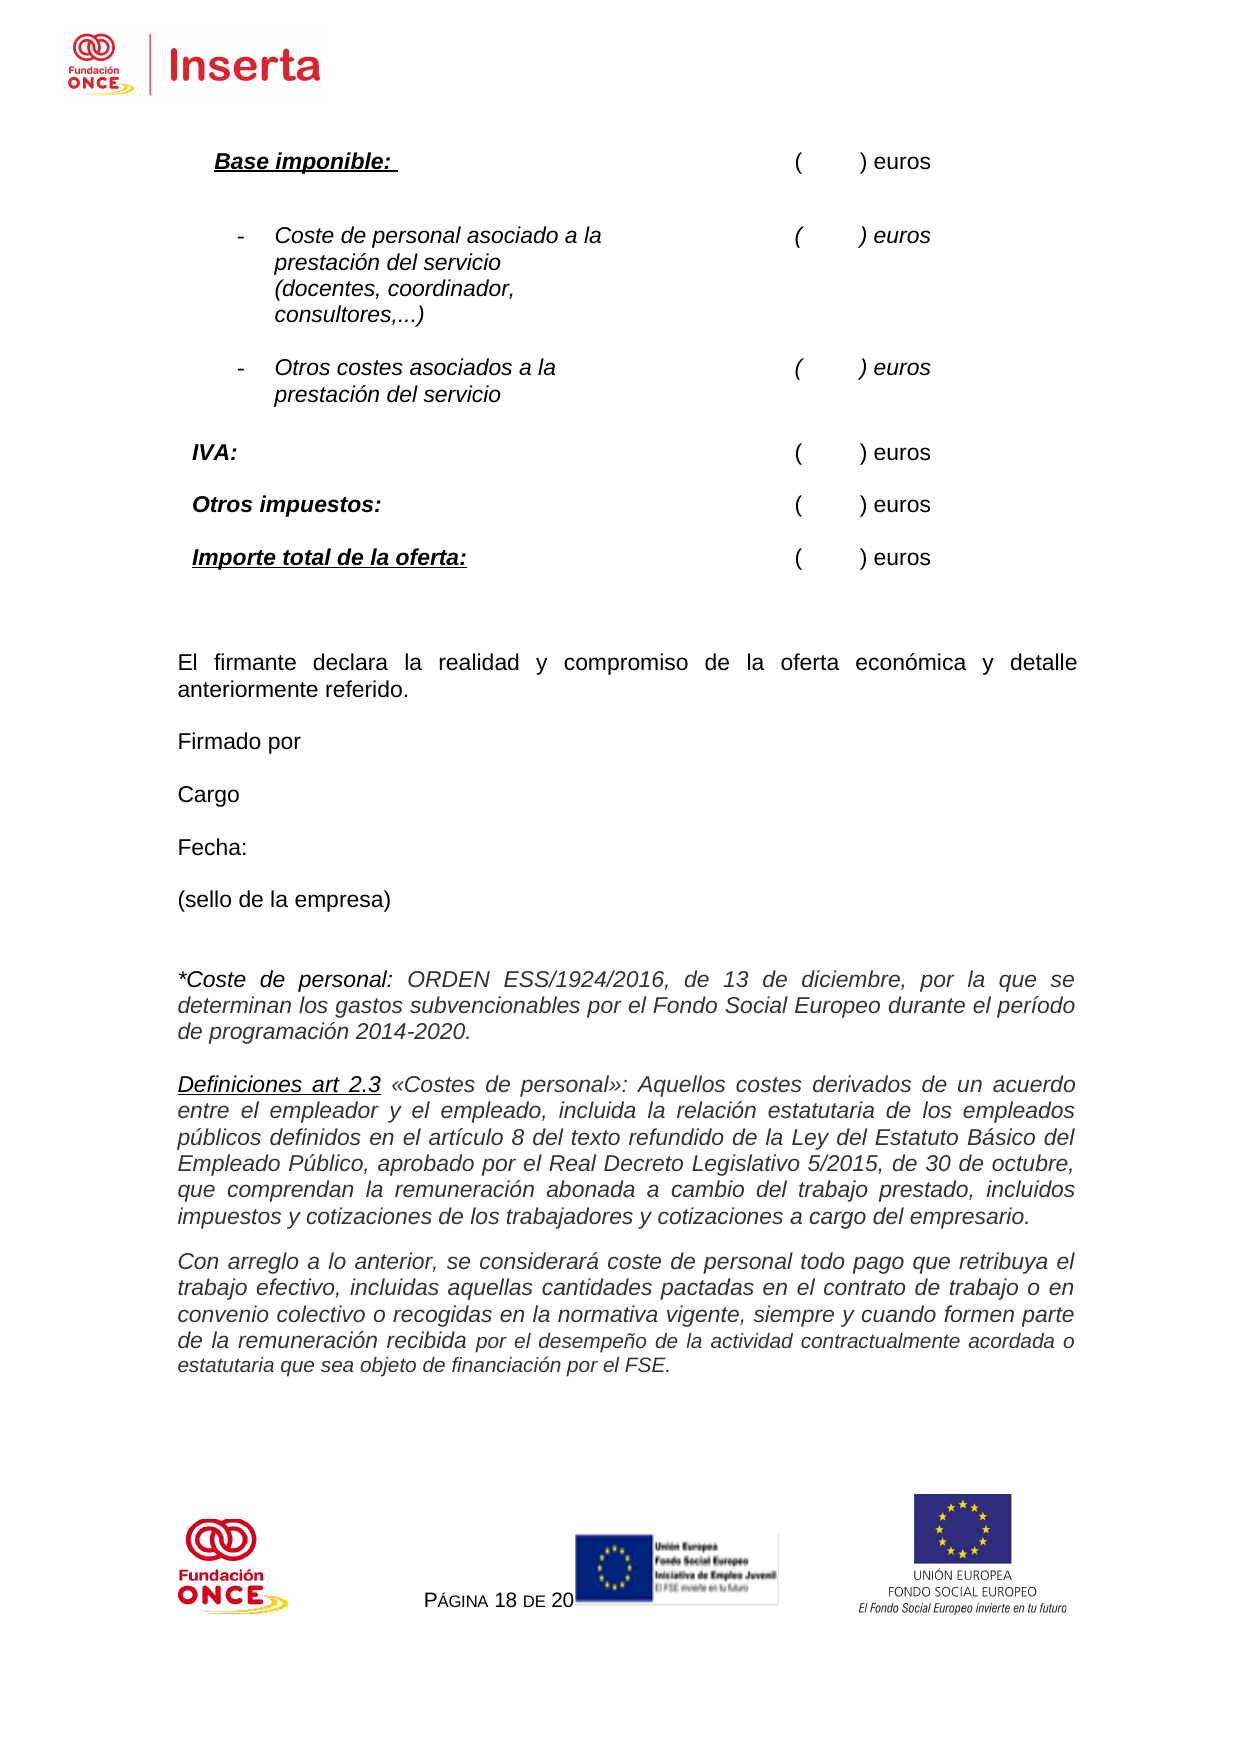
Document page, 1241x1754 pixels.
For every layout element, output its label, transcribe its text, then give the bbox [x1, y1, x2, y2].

table_cell ( ) euros [657, 412, 1129, 465]
table_cell Importe total de la oferta: [185, 518, 657, 597]
picture [574, 1533, 779, 1608]
picture [177, 1519, 288, 1614]
table_header ( ) euros [657, 148, 1129, 196]
table_cell Coste de personal asociado a la prestación del servicio (docentes, coordinador, consultores,...) [185, 196, 657, 328]
picture [61, 26, 326, 100]
table_cell ( ) euros [657, 518, 1129, 597]
text Fecha: [177, 834, 1078, 860]
table_cell ( ) euros [657, 328, 1129, 412]
table_cell IVA: [185, 412, 657, 465]
text Definiciones art 2.3 «Costes de personal»: Aquellos costes derivados de un acuerdo entre el empleador y el empleado, incluida la relación estatutaria de los empleados públicos definidos en el artículo 8 del texto refundido de la Ley del Estatuto Básico del Empleado Público, aprobado por el Real Decreto Legislativo 5/2015, de 30 de octubre, que comprendan la remuneración abonada a cambio del trabajo prestado, incluidos impuestos y cotizaciones de los trabajadores y cotizaciones a cargo del empresario. [177, 1071, 1078, 1229]
text (sello de la empresa) [177, 886, 1078, 913]
text Con arreglo a lo anterior, se considerará coste de personal todo pago que retribuya el trabajo efectivo, incluidas aquellas cantidades pactadas en el contrato de trabajo o en convenio colectivo o recogidas en la normativa vigente, siempre y cuando formen parte de la remuneración recibida por el desempeño de la actividad contractualmente acordada o estatutaria que sea objeto de financiación por el FSE. [177, 1248, 1078, 1377]
text Cargo [177, 781, 1078, 807]
table_cell Otros costes asociados a la prestación del servicio [185, 328, 657, 412]
table_cell ( ) euros [657, 196, 1129, 328]
table_cell Otros impuestos: [185, 465, 657, 517]
text *Coste de personal: ORDEN ESS/1924/2016, de 13 de diciembre, por la que se determinan los gastos subvencionables por el Fondo Social Europeo durante el período de programación 2014-2020. [177, 966, 1078, 1044]
text Firmado por [177, 728, 1078, 755]
text El firmante declara la realidad y compromiso de la oferta económica y detalle anteriormente referido. [177, 649, 1078, 702]
picture [858, 1494, 1067, 1615]
table_cell ( ) euros [657, 465, 1129, 517]
table_header Base imponible: [185, 148, 657, 196]
